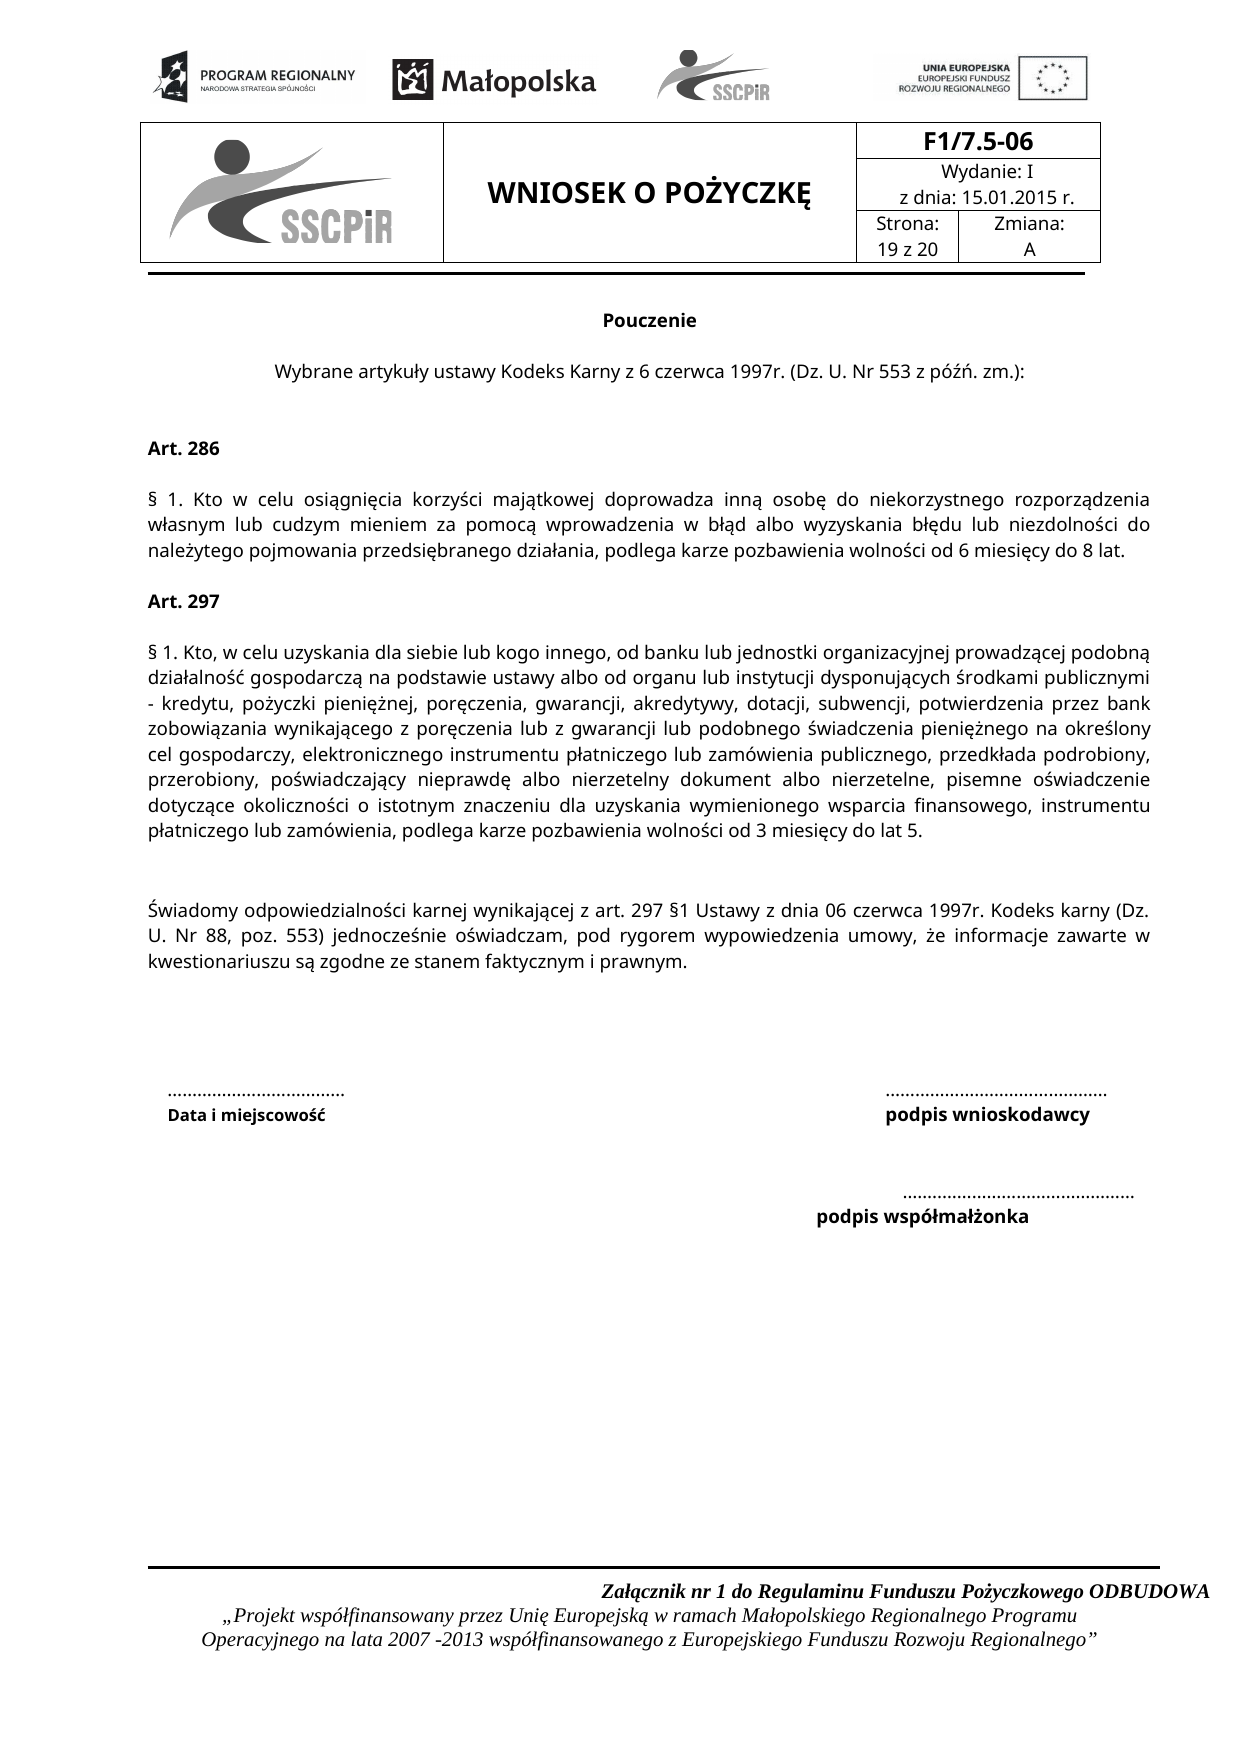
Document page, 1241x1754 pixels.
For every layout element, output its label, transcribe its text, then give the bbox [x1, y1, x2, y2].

picture [387, 54, 600, 104]
picture [150, 50, 367, 104]
text Art. 286 [148, 435, 1152, 461]
text § 1. Kto, w celu uzyskania dla siebie lub kogo innego, od banku lub jednostki organizacyjnej prowadzącej podobną działalność gospodarczą na podstawie ustawy albo od organu lub instytucji dysponujących środkami publicznymi - kredytu, pożyczki pieniężnej, poręczenia, gwarancji, akredytywy, dotacji, subwencji, potwierdzenia przez bank zobowiązania wynikającego z poręczenia lub z gwarancji lub podobnego świadczenia pieniężnego na określony cel gospodarczy, elektronicznego instrumentu płatniczego lub zamówienia publicznego, przedkłada podrobiony, przerobiony, poświadczający nieprawdę albo nierzetelny dokument albo nierzetelne, pisemne oświadczenie dotyczące okoliczności o istotnym znaczeniu dla uzyskania wymienionego wsparcia finansowego, instrumentu płatniczego lub zamówienia, podlega karze pozbawienia wolności od 3 miesięcy do lat 5. [148, 639, 1152, 843]
text podpis współmałżonka [148, 1203, 1152, 1229]
text Data i miejscowość podpis wnioskodawcy [148, 1101, 1152, 1127]
text Pouczenie [148, 307, 1152, 333]
text Wybrane artykuły ustawy Kodeks Karny z 6 czerwca 1997r. (Dz. U. Nr 553 z późń. zm.): [148, 358, 1152, 384]
text Art. 297 [148, 588, 1152, 614]
text § 1. Kto w celu osiągnięcia korzyści majątkowej doprowadza inną osobę do niekorzystnego rozporządzenia własnym lub cudzym mieniem za pomocą wprowadzenia w błąd albo wyzyskania błędu lub niezdolności do należytego pojmowania przedsiębranego działania, podlega karze pozbawienia wolności od 6 miesięcy do 8 lat. [148, 486, 1152, 563]
text ……..………………………………… [148, 1178, 1152, 1203]
text Świadomy odpowiedzialności karnej wynikającej z art. 297 §1 Ustawy z dnia 06 czerwca 1997r. Kodeks karny (Dz. U. Nr 88, poz. 553) jednocześnie oświadczam, pod rygorem wypowiedzenia umowy, że informacje zawarte w kwestionariuszu są zgodne ze stanem faktycznym i prawnym. [148, 897, 1152, 974]
text ……………………………… ……………………………………… [148, 1076, 1152, 1101]
